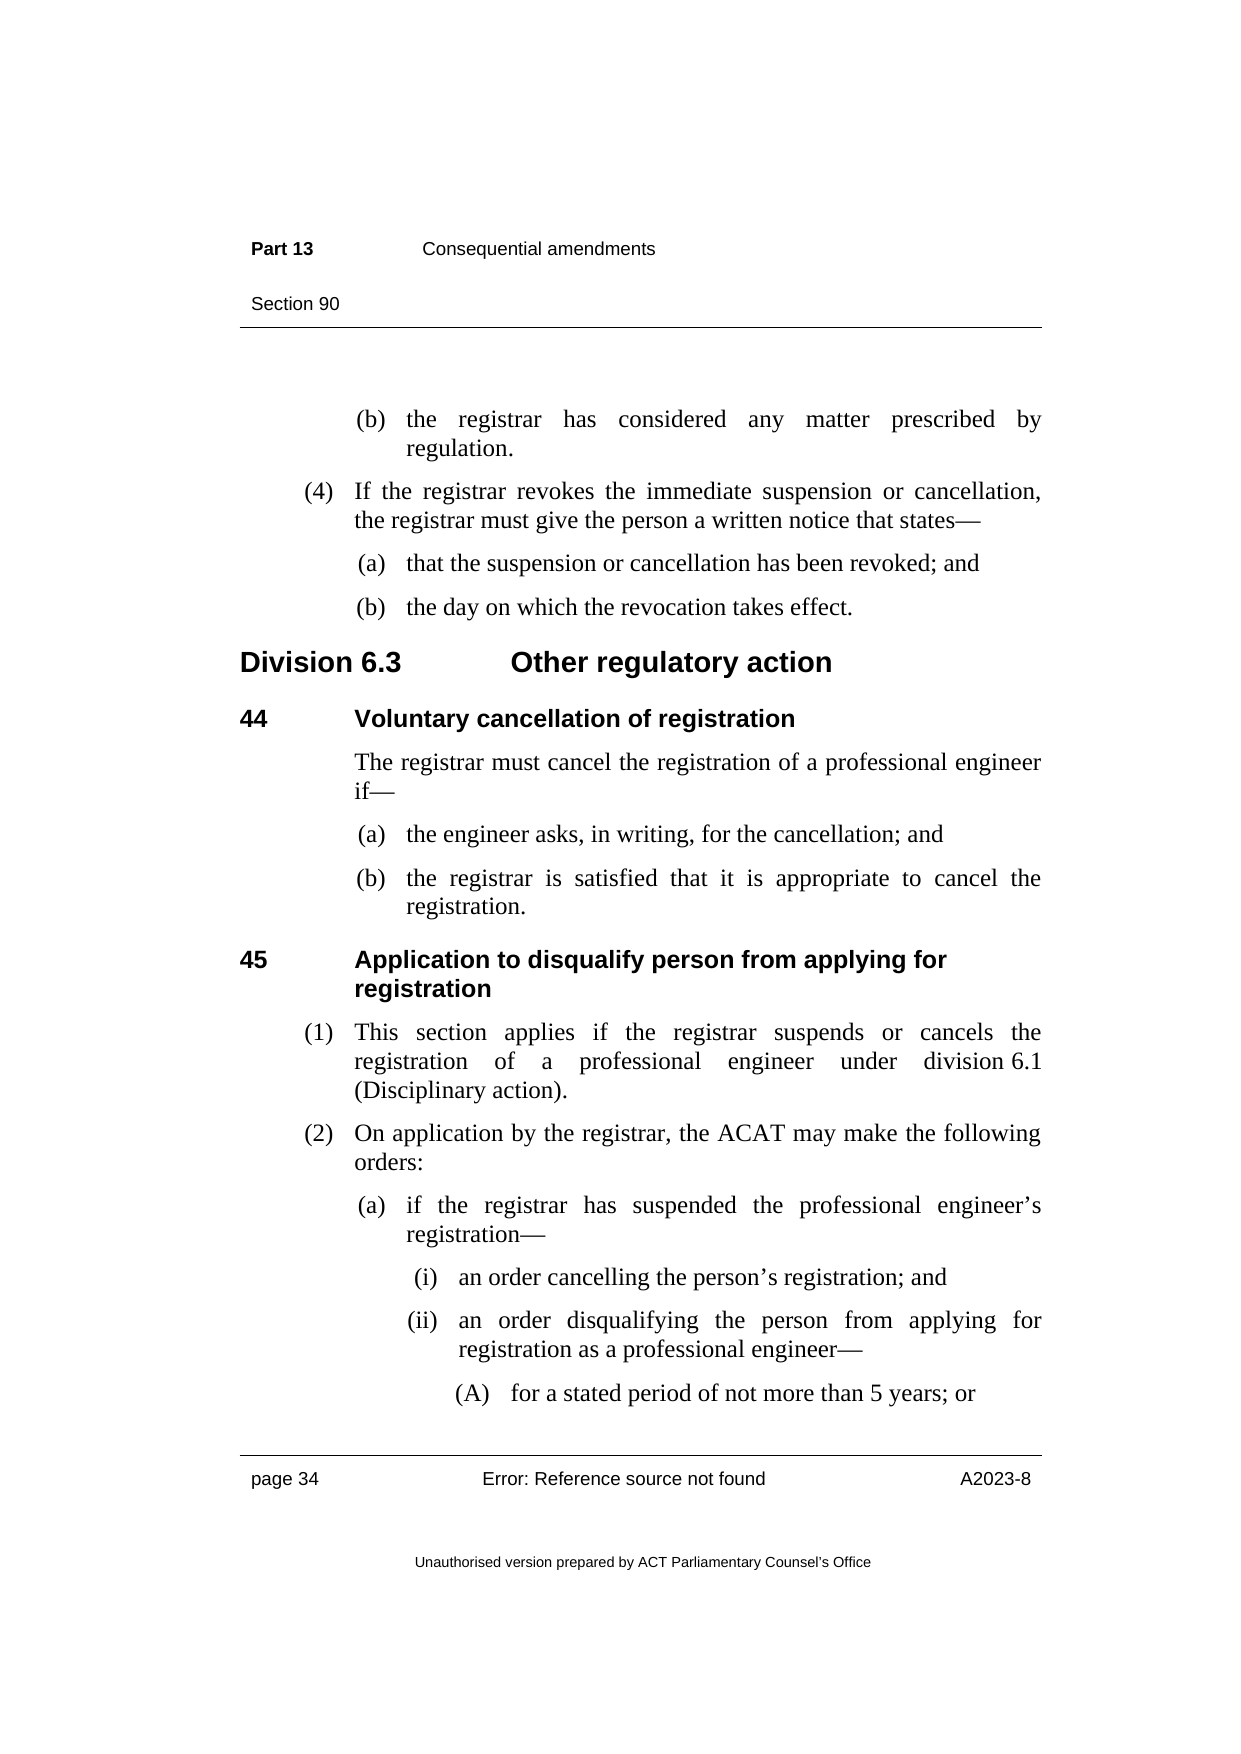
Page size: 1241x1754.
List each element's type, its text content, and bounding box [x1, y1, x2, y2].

text 44 Voluntary cancellation of registration [239, 704, 1042, 733]
text The registrar must cancel the registration of a professional engineer if— [354, 747, 1042, 805]
text (2) On application by the registrar, the ACAT may make the following orders: [239, 1118, 1042, 1176]
text (b) the registrar has considered any matter prescribed by regulation. [239, 404, 1042, 462]
text 45 Application to disqualify person from applying for registration [239, 945, 1042, 1003]
text (a) the engineer asks, in writing, for the cancellation; and [239, 819, 1042, 848]
text (A) for a stated period of not more than 5 years; or [239, 1378, 1042, 1406]
text (a) that the suspension or cancellation has been revoked; and [239, 548, 1042, 577]
text (a) if the registrar has suspended the professional engineer’s registration— [239, 1190, 1042, 1248]
text Division 6.3 Other regulatory action [239, 645, 1042, 679]
text (b) the registrar is satisfied that it is appropriate to cancel the registration. [239, 863, 1042, 920]
text (ii) an order disqualifying the person from applying for registration as a professional engineer— [239, 1306, 1042, 1363]
text (b) the day on which the revocation takes effect. [239, 592, 1042, 620]
text (1) This section applies if the registrar suspends or cancels the registration of a professional engineer under division 6.1 (Disciplinary action). [239, 1017, 1042, 1103]
text (4) If the registrar revokes the immediate suspension or cancellation, the registrar must give the person a written notice that states— [239, 476, 1042, 534]
text (i) an order cancelling the person’s registration; and [239, 1262, 1042, 1291]
